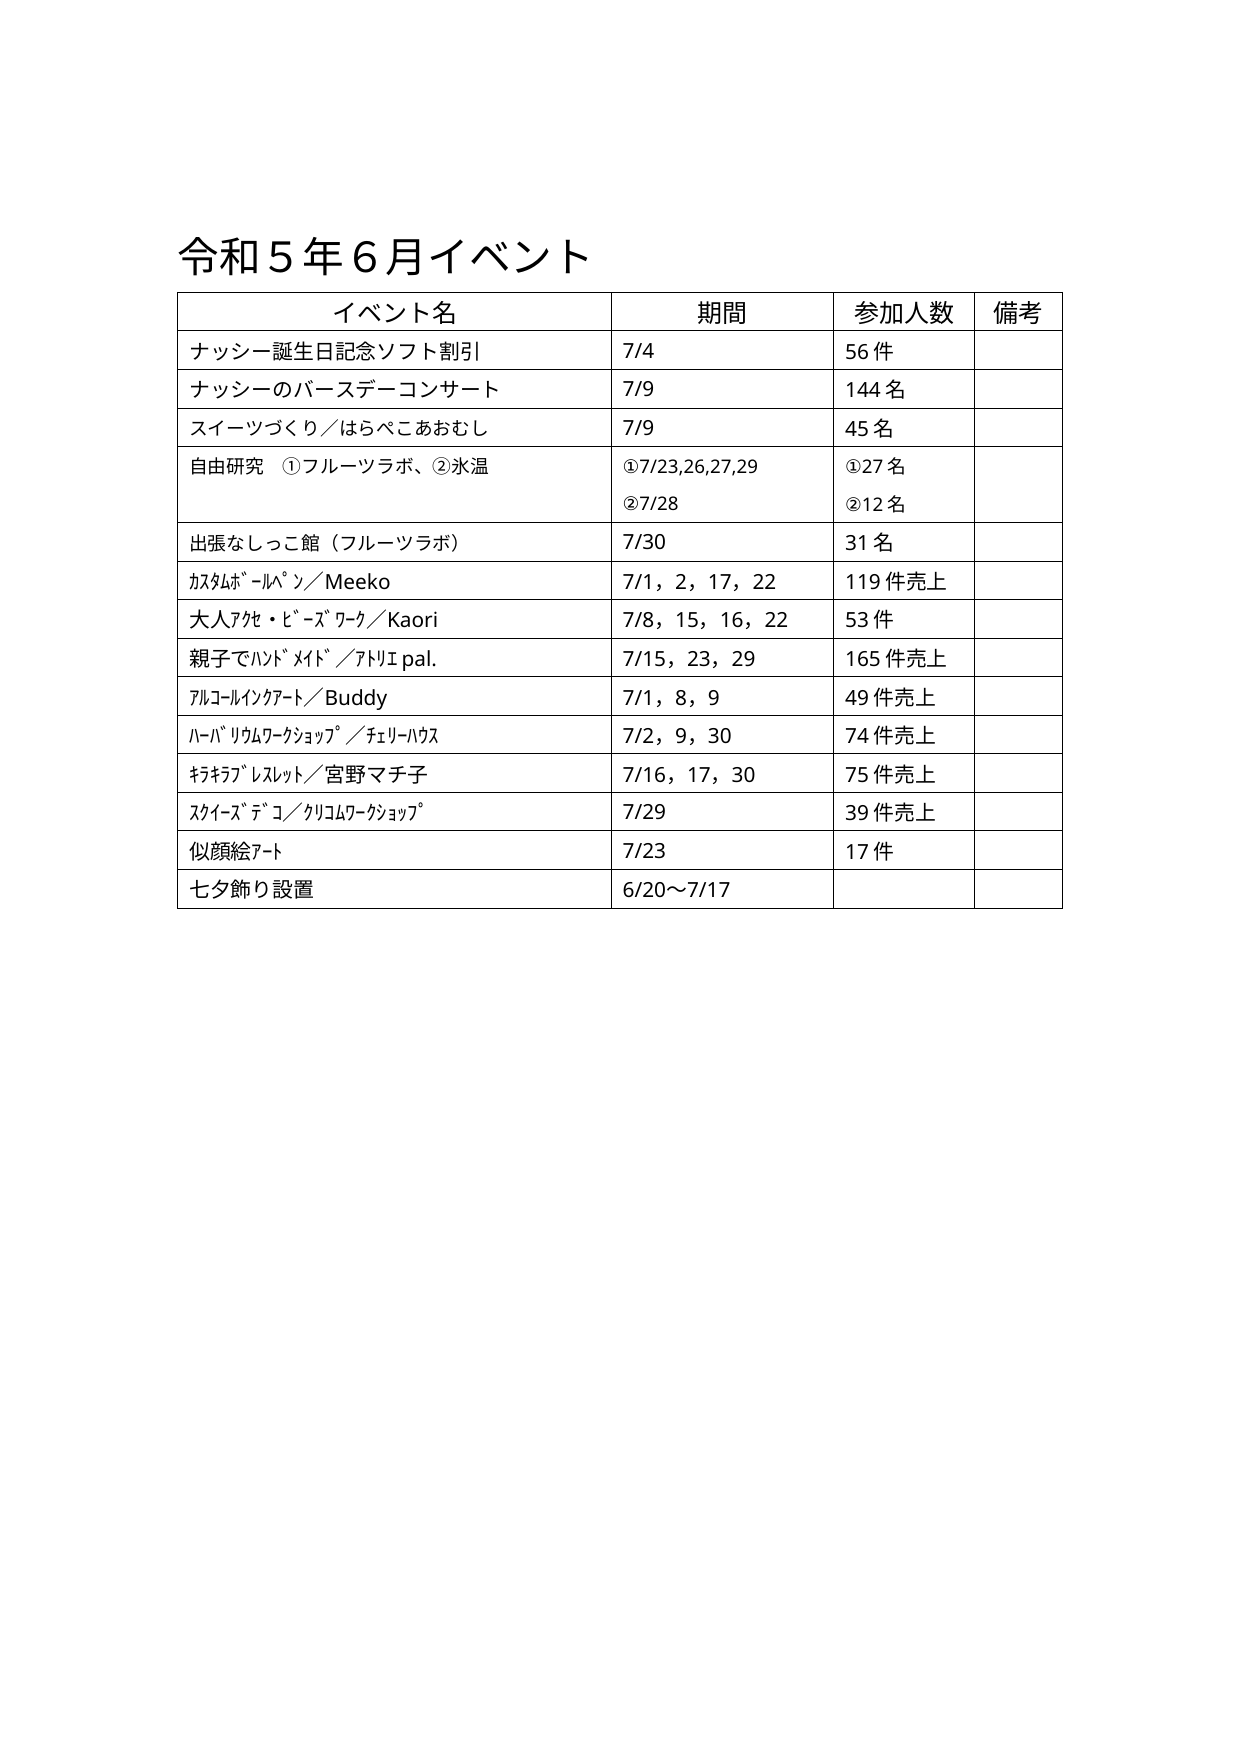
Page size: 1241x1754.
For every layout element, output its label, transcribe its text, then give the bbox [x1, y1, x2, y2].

table_cell [975, 562, 1062, 599]
table_cell 17件 [834, 831, 974, 869]
table_cell ①27名 ②12名 [834, 447, 974, 522]
table_cell 6/20～7/17 [612, 870, 833, 907]
table_cell ナッシー誕生日記念ソフト割引 [178, 331, 611, 369]
table_cell 7/23 [612, 831, 833, 869]
table_cell 自由研究 ①フルーツラボ、②氷温 [178, 447, 611, 522]
table_cell [975, 754, 1062, 792]
table_cell 39件売上 [834, 793, 974, 830]
table_cell 7/9 [612, 409, 833, 446]
table_cell [975, 600, 1062, 638]
table_cell スイーツづくり／はらぺこあおむし [178, 409, 611, 446]
table_cell 7/15，23，29 [612, 639, 833, 676]
table_cell [975, 716, 1062, 753]
table_cell 56件 [834, 331, 974, 369]
table_cell 似顔絵ｱｰﾄ [178, 831, 611, 869]
table_cell [975, 831, 1062, 869]
table_cell 74件売上 [834, 716, 974, 753]
table_cell 7/1，8，9 [612, 677, 833, 715]
table_cell 7/30 [612, 523, 833, 561]
table_cell ｶｽﾀﾑﾎﾞｰﾙﾍﾟﾝ／Meeko [178, 562, 611, 599]
table_cell 7/29 [612, 793, 833, 830]
table_cell ①7/23,26,27,29 ②7/28 [612, 447, 833, 522]
table_cell 7/2，9，30 [612, 716, 833, 753]
table_cell ナッシーのバースデーコンサート [178, 370, 611, 407]
table_cell 119件売上 [834, 562, 974, 599]
table_cell ｱﾙｺｰﾙｲﾝｸｱｰﾄ／Buddy [178, 677, 611, 715]
table_cell ｽｸｲｰｽﾞﾃﾞｺ／ｸﾘｺﾑﾜｰｸｼｮｯﾌﾟ [178, 793, 611, 830]
table_cell ｷﾗｷﾗﾌﾞﾚｽﾚｯﾄ／宮野マチ子 [178, 754, 611, 792]
table_cell [834, 870, 974, 907]
table_cell 144名 [834, 370, 974, 407]
table_header イベント名 [178, 293, 611, 330]
table_cell 31名 [834, 523, 974, 561]
table_cell [975, 793, 1062, 830]
table_header 期間 [612, 293, 833, 330]
table_cell 親子でﾊﾝﾄﾞﾒｲﾄﾞ／ｱﾄﾘｴpal. [178, 639, 611, 676]
table_cell 75件売上 [834, 754, 974, 792]
table_cell 七夕飾り設置 [178, 870, 611, 907]
table_cell [975, 331, 1062, 369]
table_cell [975, 677, 1062, 715]
table_cell [975, 447, 1062, 522]
table_cell 7/4 [612, 331, 833, 369]
table_cell 45名 [834, 409, 974, 446]
table_cell 7/9 [612, 370, 833, 407]
table_cell 7/1，2，17，22 [612, 562, 833, 599]
table_cell 7/16，17，30 [612, 754, 833, 792]
table_cell 53件 [834, 600, 974, 638]
table_cell 165件売上 [834, 639, 974, 676]
table_cell ﾊｰﾊﾞﾘｳﾑﾜｰｸｼｮｯﾌﾟ／ﾁｪﾘｰﾊｳｽ [178, 716, 611, 753]
table_header 参加人数 [834, 293, 974, 330]
table_header 備考 [975, 293, 1062, 330]
text 令和５年６月イベント [177, 217, 1063, 292]
table_cell [975, 409, 1062, 446]
table_cell [975, 370, 1062, 407]
table_cell [975, 639, 1062, 676]
table_cell [975, 870, 1062, 907]
table_cell 出張なしっこ館（フルーツラボ） [178, 523, 611, 561]
table_cell [975, 523, 1062, 561]
table_cell 大人ｱｸｾ・ﾋﾞｰｽﾞﾜｰｸ／Kaori [178, 600, 611, 638]
table_cell 49件売上 [834, 677, 974, 715]
table_cell 7/8，15，16，22 [612, 600, 833, 638]
